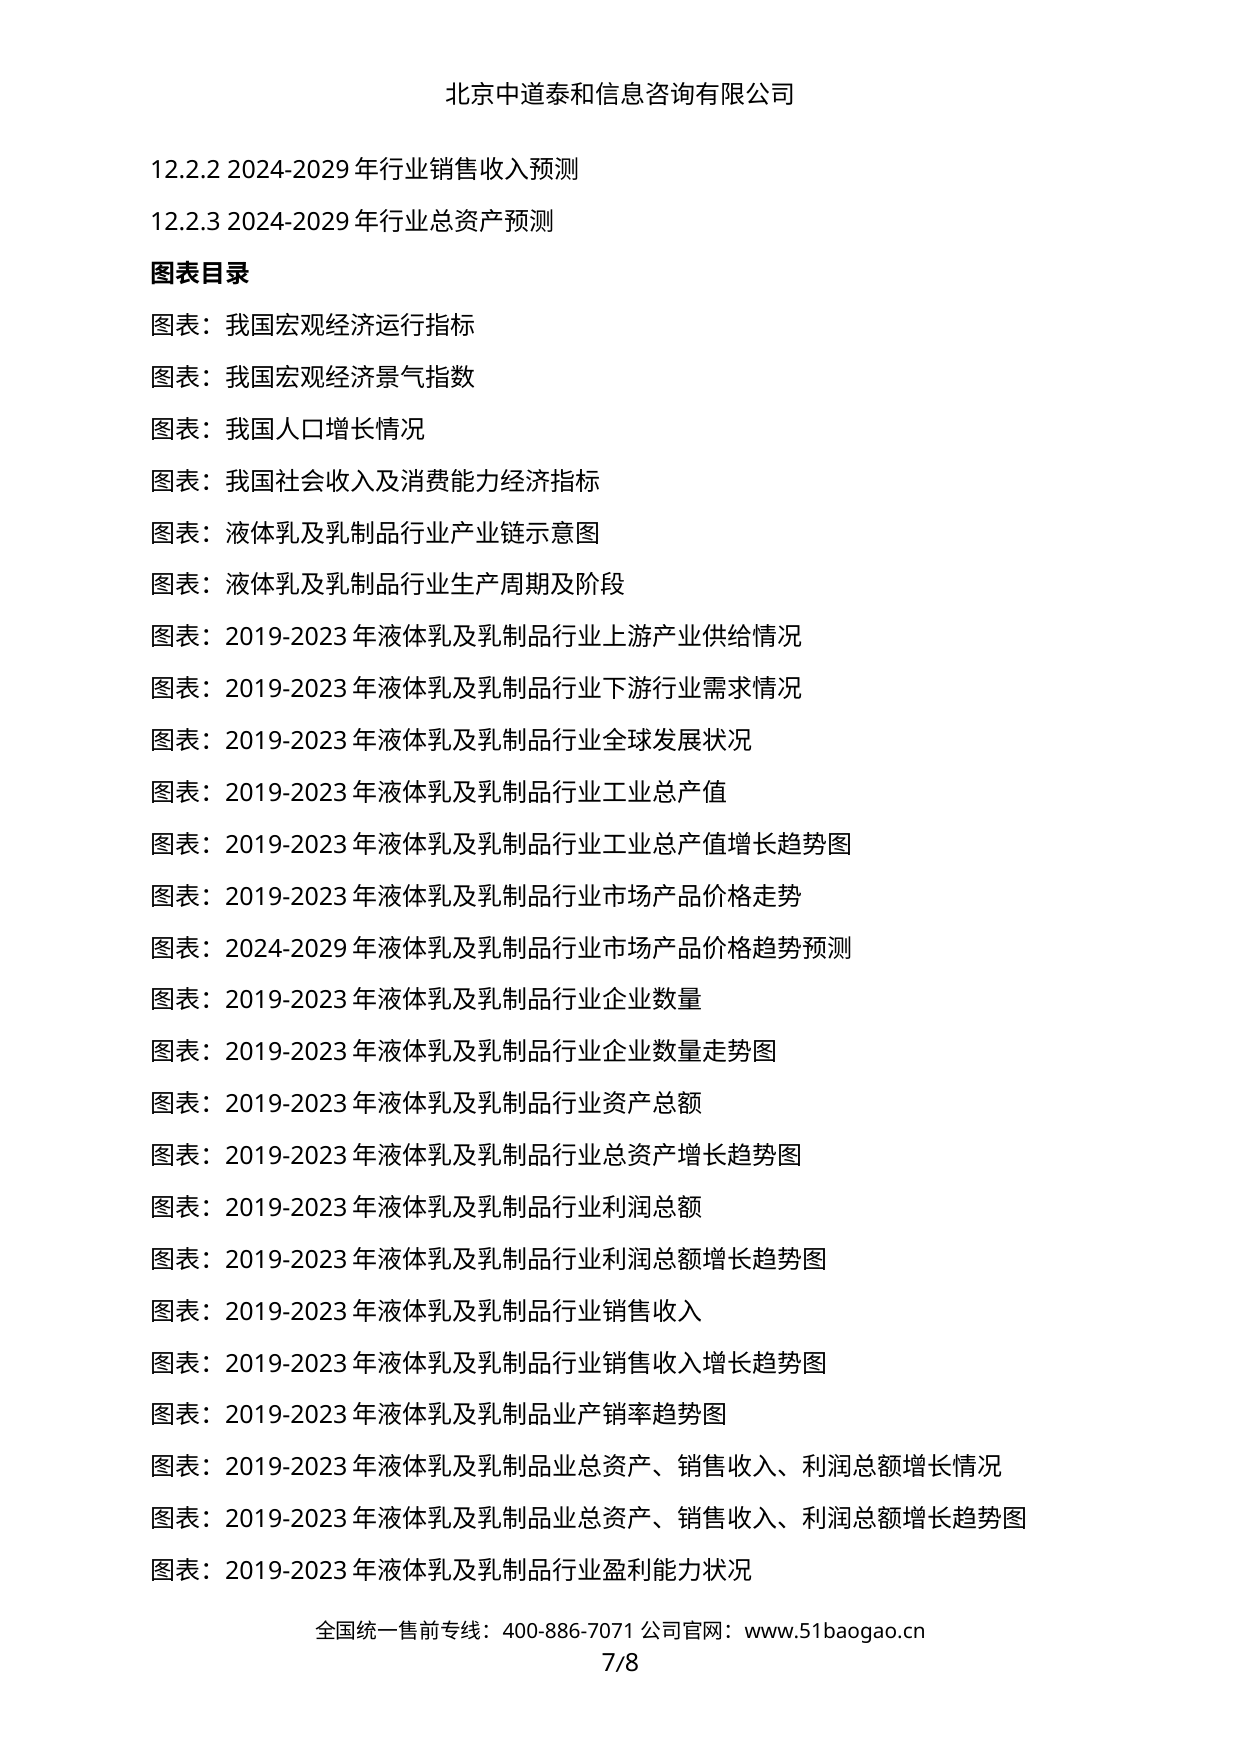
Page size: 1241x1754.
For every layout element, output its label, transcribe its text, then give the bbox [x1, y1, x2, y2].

text 图表：2019-2023年液体乳及乳制品业总资产、销售收入、利润总额增长情况 [150, 1447, 1090, 1483]
text 图表目录 [150, 254, 1090, 290]
text 图表：2019-2023年液体乳及乳制品行业企业数量走势图 [150, 1032, 1090, 1068]
text 12.2.2 2024-2029年行业销售收入预测 [150, 150, 1090, 186]
text 图表：2019-2023年液体乳及乳制品行业销售收入 [150, 1291, 1090, 1327]
text 图表：液体乳及乳制品行业生产周期及阶段 [150, 565, 1090, 601]
text 图表：2019-2023年液体乳及乳制品行业全球发展状况 [150, 721, 1090, 757]
text 图表：2019-2023年液体乳及乳制品行业企业数量 [150, 980, 1090, 1016]
text 图表：我国宏观经济运行指标 [150, 306, 1090, 342]
text 图表：2019-2023年液体乳及乳制品行业盈利能力状况 [150, 1551, 1090, 1587]
text 图表：2019-2023年液体乳及乳制品业产销率趋势图 [150, 1395, 1090, 1431]
text 图表：2019-2023年液体乳及乳制品行业总资产增长趋势图 [150, 1136, 1090, 1172]
text 图表：2019-2023年液体乳及乳制品行业资产总额 [150, 1084, 1090, 1120]
text 图表：2019-2023年液体乳及乳制品行业销售收入增长趋势图 [150, 1343, 1090, 1379]
text 图表：2019-2023年液体乳及乳制品业总资产、销售收入、利润总额增长趋势图 [150, 1499, 1090, 1535]
text 图表：2019-2023年液体乳及乳制品行业利润总额增长趋势图 [150, 1239, 1090, 1276]
text 图表：2019-2023年液体乳及乳制品行业工业总产值增长趋势图 [150, 824, 1090, 861]
text 图表：2019-2023年液体乳及乳制品行业市场产品价格走势 [150, 876, 1090, 912]
text 图表：2019-2023年液体乳及乳制品行业利润总额 [150, 1187, 1090, 1224]
text 图表：我国社会收入及消费能力经济指标 [150, 461, 1090, 497]
text 图表：液体乳及乳制品行业产业链示意图 [150, 513, 1090, 549]
text 图表：2019-2023年液体乳及乳制品行业上游产业供给情况 [150, 617, 1090, 653]
text 图表：2019-2023年液体乳及乳制品行业下游行业需求情况 [150, 669, 1090, 705]
text 12.2.3 2024-2029年行业总资产预测 [150, 202, 1090, 238]
text 图表：2024-2029年液体乳及乳制品行业市场产品价格趋势预测 [150, 928, 1090, 964]
text 图表：我国宏观经济景气指数 [150, 357, 1090, 394]
text 图表：我国人口增长情况 [150, 409, 1090, 446]
text 图表：2019-2023年液体乳及乳制品行业工业总产值 [150, 772, 1090, 809]
